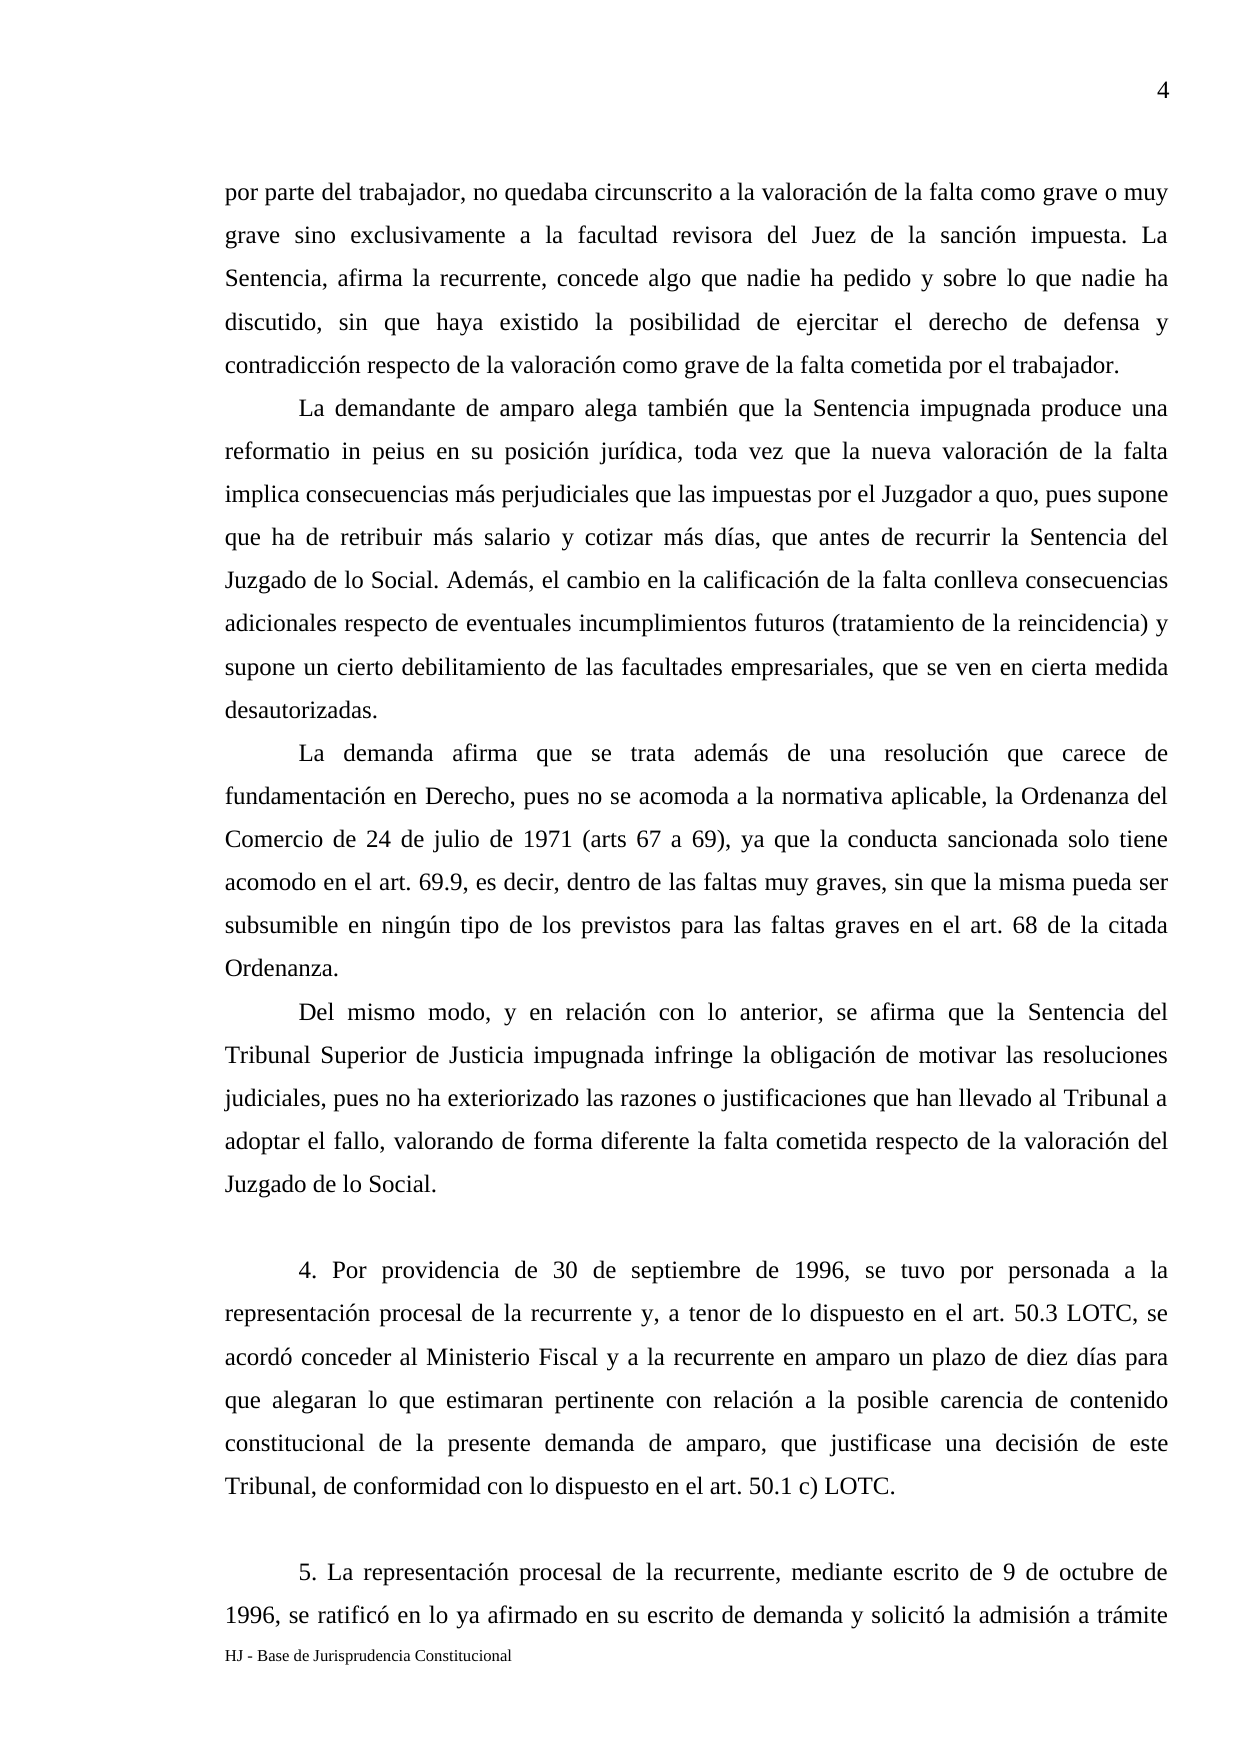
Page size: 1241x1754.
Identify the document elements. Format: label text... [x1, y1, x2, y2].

text La demandante de amparo alega también que la Sentencia impugnada produce una reformatio in peius en su posición jurídica, toda vez que la nueva valoración de la falta implica consecuencias más perjudiciales que las impuestas por el Juzgador a quo, pues supone que ha de retribuir más salario y cotizar más días, que antes de recurrir la Sentencia del Juzgado de lo Social. Además, el cambio en la calificación de la falta conlleva consecuencias adicionales respecto de eventuales incumplimientos futuros (tratamiento de la reincidencia) y supone un cierto debilitamiento de las facultades empresariales, que se ven en cierta medida desautorizadas. [224, 393, 1169, 723]
text 4. Por providencia de 30 de septiembre de 1996, se tuvo por personada a la representación procesal de la recurrente y, a tenor de lo dispuesto en el art. 50.3 LOTC, se acordó conceder al Ministerio Fiscal y a la recurrente en amparo un plazo de diez días para que alegaran lo que estimaran pertinente con relación a la posible carencia de contenido constitucional de la presente demanda de amparo, que justificase una decisión de este Tribunal, de conformidad con lo dispuesto en el art. 50.1 c) LOTC. [224, 1255, 1169, 1500]
text Del mismo modo, y en relación con lo anterior, se afirma que la Sentencia del Tribunal Superior de Justicia impugnada infringe la obligación de motivar las resoluciones judiciales, pues no ha exteriorizado las razones o justificaciones que han llevado al Tribunal a adoptar el fallo, valorando de forma diferente la falta cometida respecto de la valoración del Juzgado de lo Social. [224, 997, 1169, 1198]
text La demanda afirma que se trata además de una resolución que carece de fundamentación en Derecho, pues no se acomoda a la normativa aplicable, la Ordenanza del Comercio de 24 de julio de 1971 (arts 67 a 69), ya que la conducta sancionada solo tiene acomodo en el art. 69.9, es decir, dentro de las faltas muy graves, sin que la misma pueda ser subsumible en ningún tipo de los previstos para las faltas graves en el art. 68 de la citada Ordenanza. [224, 738, 1169, 982]
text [224, 177, 1169, 378]
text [224, 1557, 1169, 1629]
